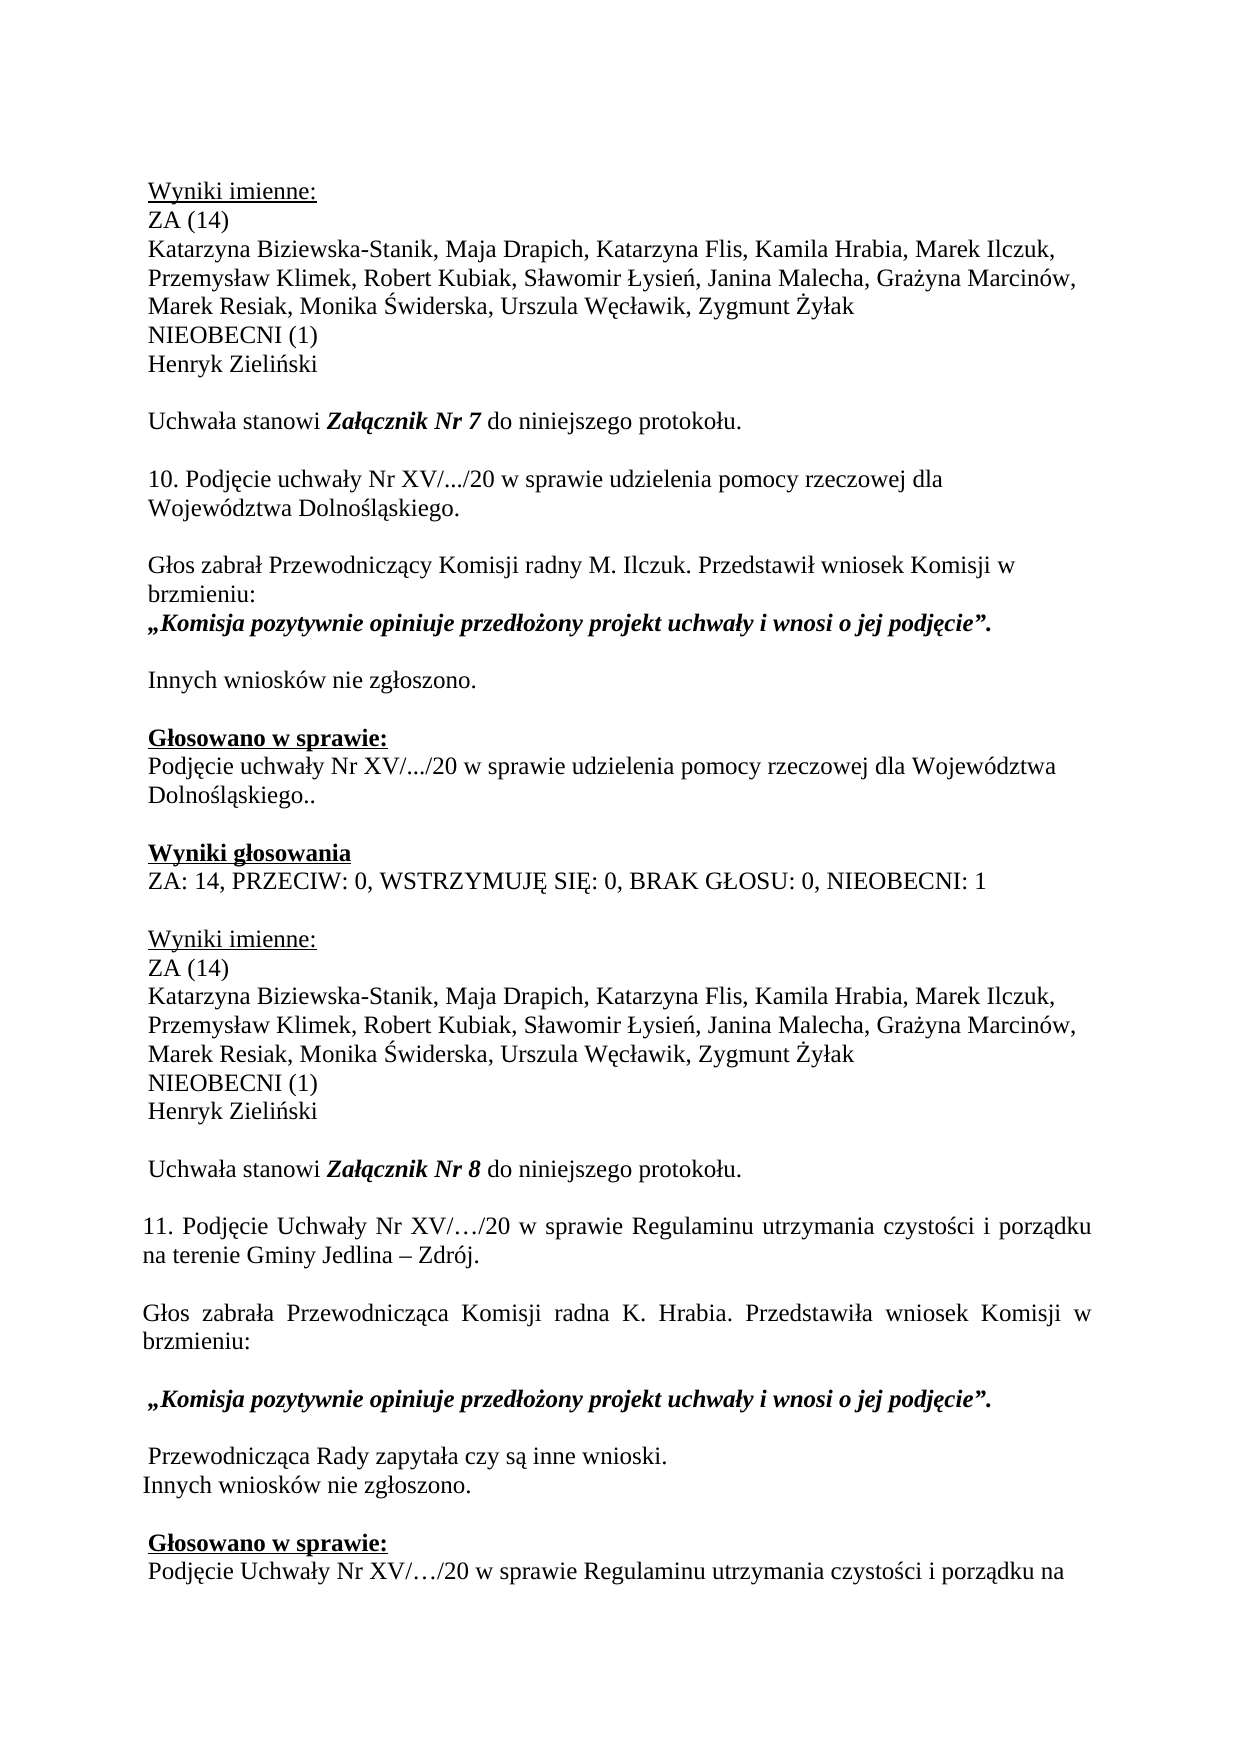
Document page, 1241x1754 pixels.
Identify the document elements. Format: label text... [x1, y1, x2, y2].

text Głos zabrała Przewodnicząca Komisji radna K. Hrabia. Przedstawiła wniosek Komisji w brzmieniu: [142, 1269, 1093, 1355]
text Przewodnicząca Rady zapytała czy są inne wnioski. [148, 1441, 1093, 1470]
text Głos zabrał Przewodniczący Komisji radny M. Ilczuk. Przedstawił wniosek Komisji w brzmieniu: [148, 550, 1093, 608]
text Głosowano w sprawie: Podjęcie uchwały Nr XV/.../20 w sprawie udzielenia pomocy rzeczowej dla Województwa Dolnośląskiego.. Wyniki głosowania ZA: 14, PRZECIW: 0, WSTRZYMUJĘ SIĘ: 0, BRAK GŁOSU: 0, NIEOBECNI: 1 Wyniki imienne: ZA (14) Katarzyna Biziewska-Stanik, Maja Drapich, Katarzyna Flis, Kamila Hrabia, Marek Ilczuk, Przemysław Klimek, Robert Kubiak, Sławomir Łysień, Janina Malecha, Grażyna Marcinów, Marek Resiak, Monika Świderska, Urszula Węcławik, Zygmunt Żyłak NIEOBECNI (1) Henryk Zieliński Uchwała stanowi Załącznik Nr 8 do niniejszego protokołu. [148, 694, 1093, 1183]
text „Komisja pozytywnie opiniuje przedłożony projekt uchwały i wnosi o jej podjęcie”. [148, 608, 1093, 636]
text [148, 1499, 1093, 1585]
text 10. Podjęcie uchwały Nr XV/.../20 w sprawie udzielenia pomocy rzeczowej dla Województwa Dolnośląskiego. [148, 464, 1093, 550]
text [148, 148, 1093, 435]
text 11. Podjęcie Uchwały Nr XV/…/20 w sprawie Regulaminu utrzymania czystości i porządku na terenie Gminy Jedlina – Zdrój. [142, 1211, 1093, 1269]
text Innych wniosków nie zgłoszono. [148, 665, 1093, 694]
text Innych wniosków nie zgłoszono. [142, 1470, 1093, 1499]
text „Komisja pozytywnie opiniuje przedłożony projekt uchwały i wnosi o jej podjęcie”. [148, 1384, 1093, 1413]
